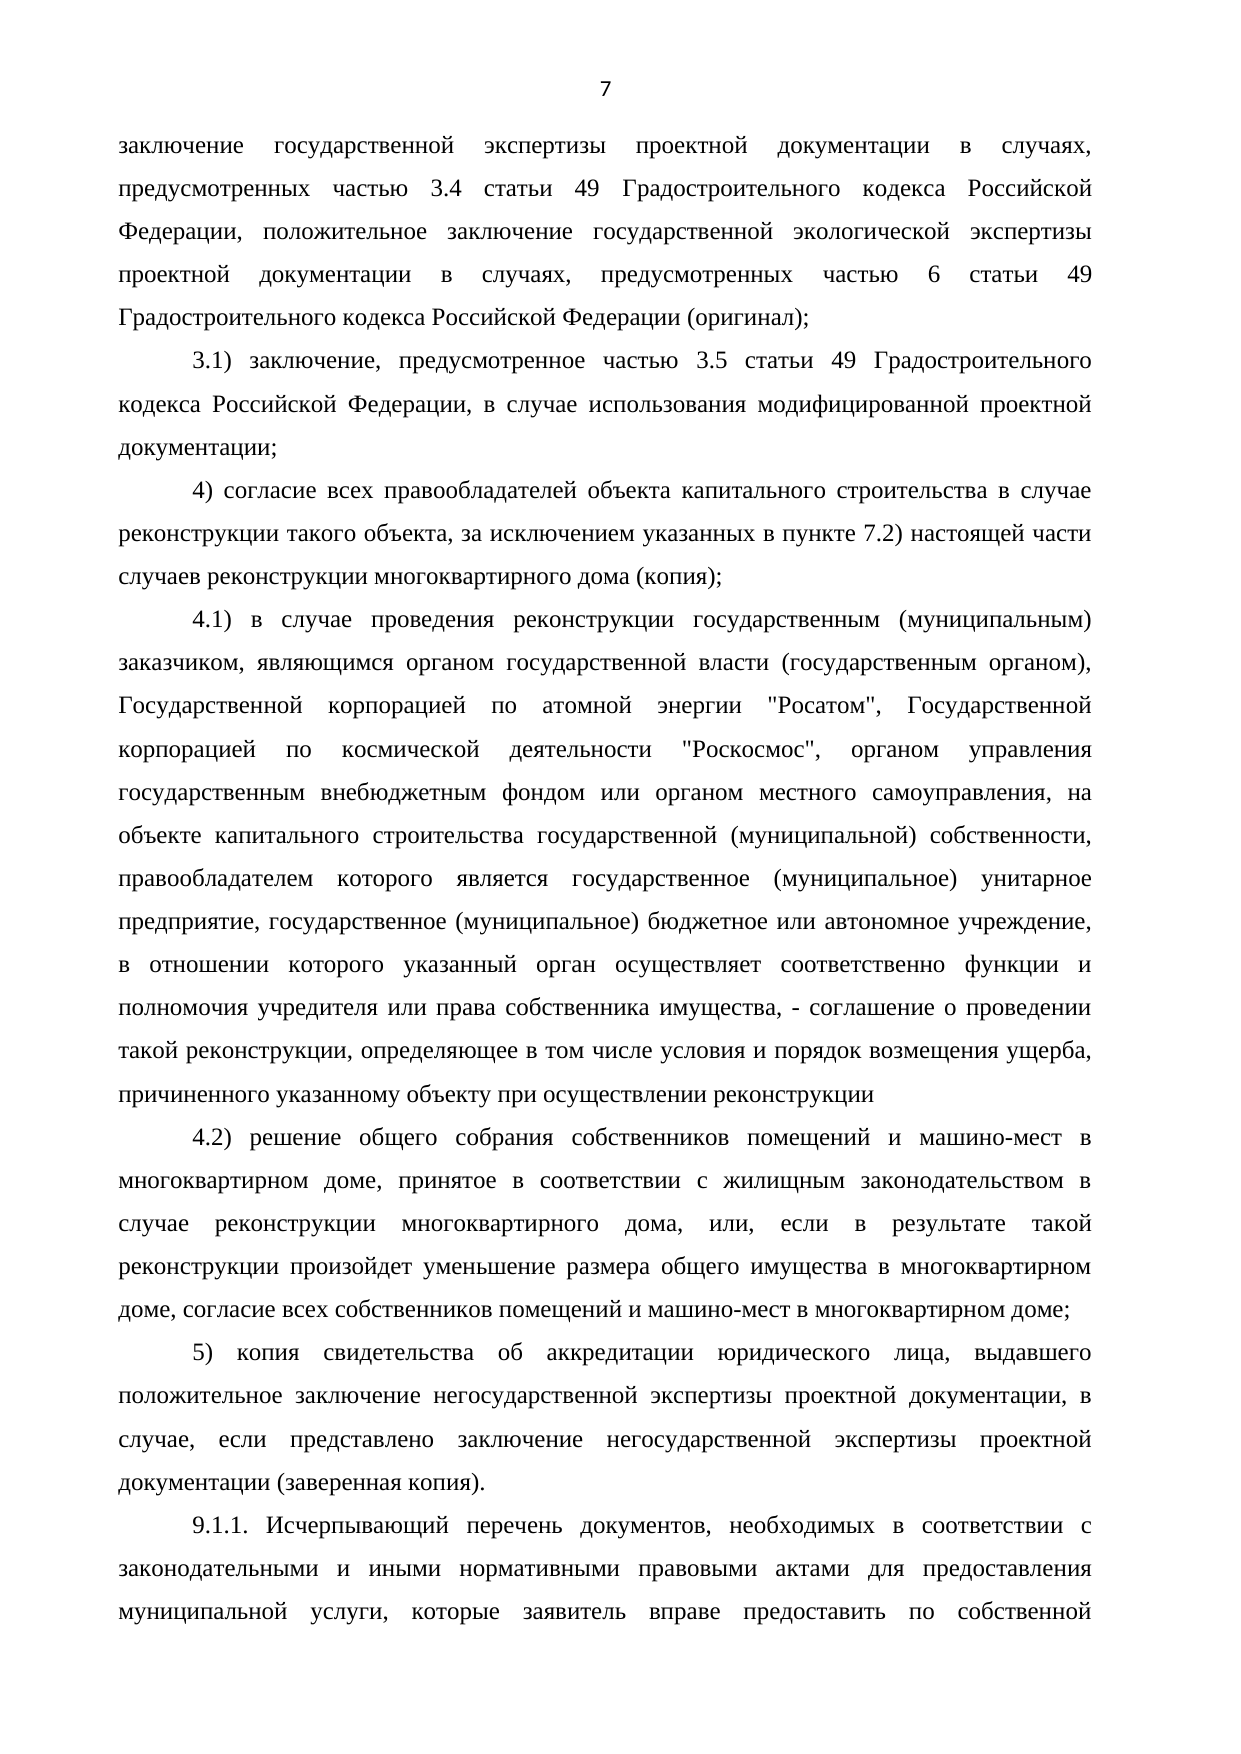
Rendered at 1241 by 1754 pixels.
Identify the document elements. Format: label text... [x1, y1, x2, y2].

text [118, 130, 1092, 331]
text 5) копия свидетельства об аккредитации юридического лица, выдавшего положительное заключение негосударственной экспертизы проектной документации, в случае, если представлено заключение негосударственной экспертизы проектной документации (заверенная копия). [118, 1337, 1092, 1496]
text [118, 1510, 1092, 1625]
text 3.1) заключение, предусмотренное частью 3.5 статьи 49 Градостроительного кодекса Российской Федерации, в случае использования модифицированной проектной документации; [118, 346, 1092, 461]
text 4) согласие всех правообладателей объекта капитального строительства в случае реконструкции такого объекта, за исключением указанных в пункте 7.2) настоящей части случаев реконструкции многоквартирного дома (копия); [118, 475, 1092, 590]
text 4.1) в случае проведения реконструкции государственным (муниципальным) заказчиком, являющимся органом государственной власти (государственным органом), Государственной корпорацией по атомной энергии "Росатом", Государственной корпорацией по космической деятельности "Роскосмос", органом управления государственным внебюджетным фондом или органом местного самоуправления, на объекте капитального строительства государственной (муниципальной) собственности, правообладателем которого является государственное (муниципальное) унитарное предприятие, государственное (муниципальное) бюджетное или автономное учреждение, в отношении которого указанный орган осуществляет соответственно функции и полномочия учредителя или права собственника имущества, - соглашение о проведении такой реконструкции, определяющее в том числе условия и порядок возмещения ущерба, причиненного указанному объекту при осуществлении реконструкции [118, 604, 1092, 1107]
text 4.2) решение общего собрания собственников помещений и машино-мест в многоквартирном доме, принятое в соответствии с жилищным законодательством в случае реконструкции многоквартирного дома, или, если в результате такой реконструкции произойдет уменьшение размера общего имущества в многоквартирном доме, согласие всех собственников помещений и машино-мест в многоквартирном доме; [118, 1122, 1092, 1323]
